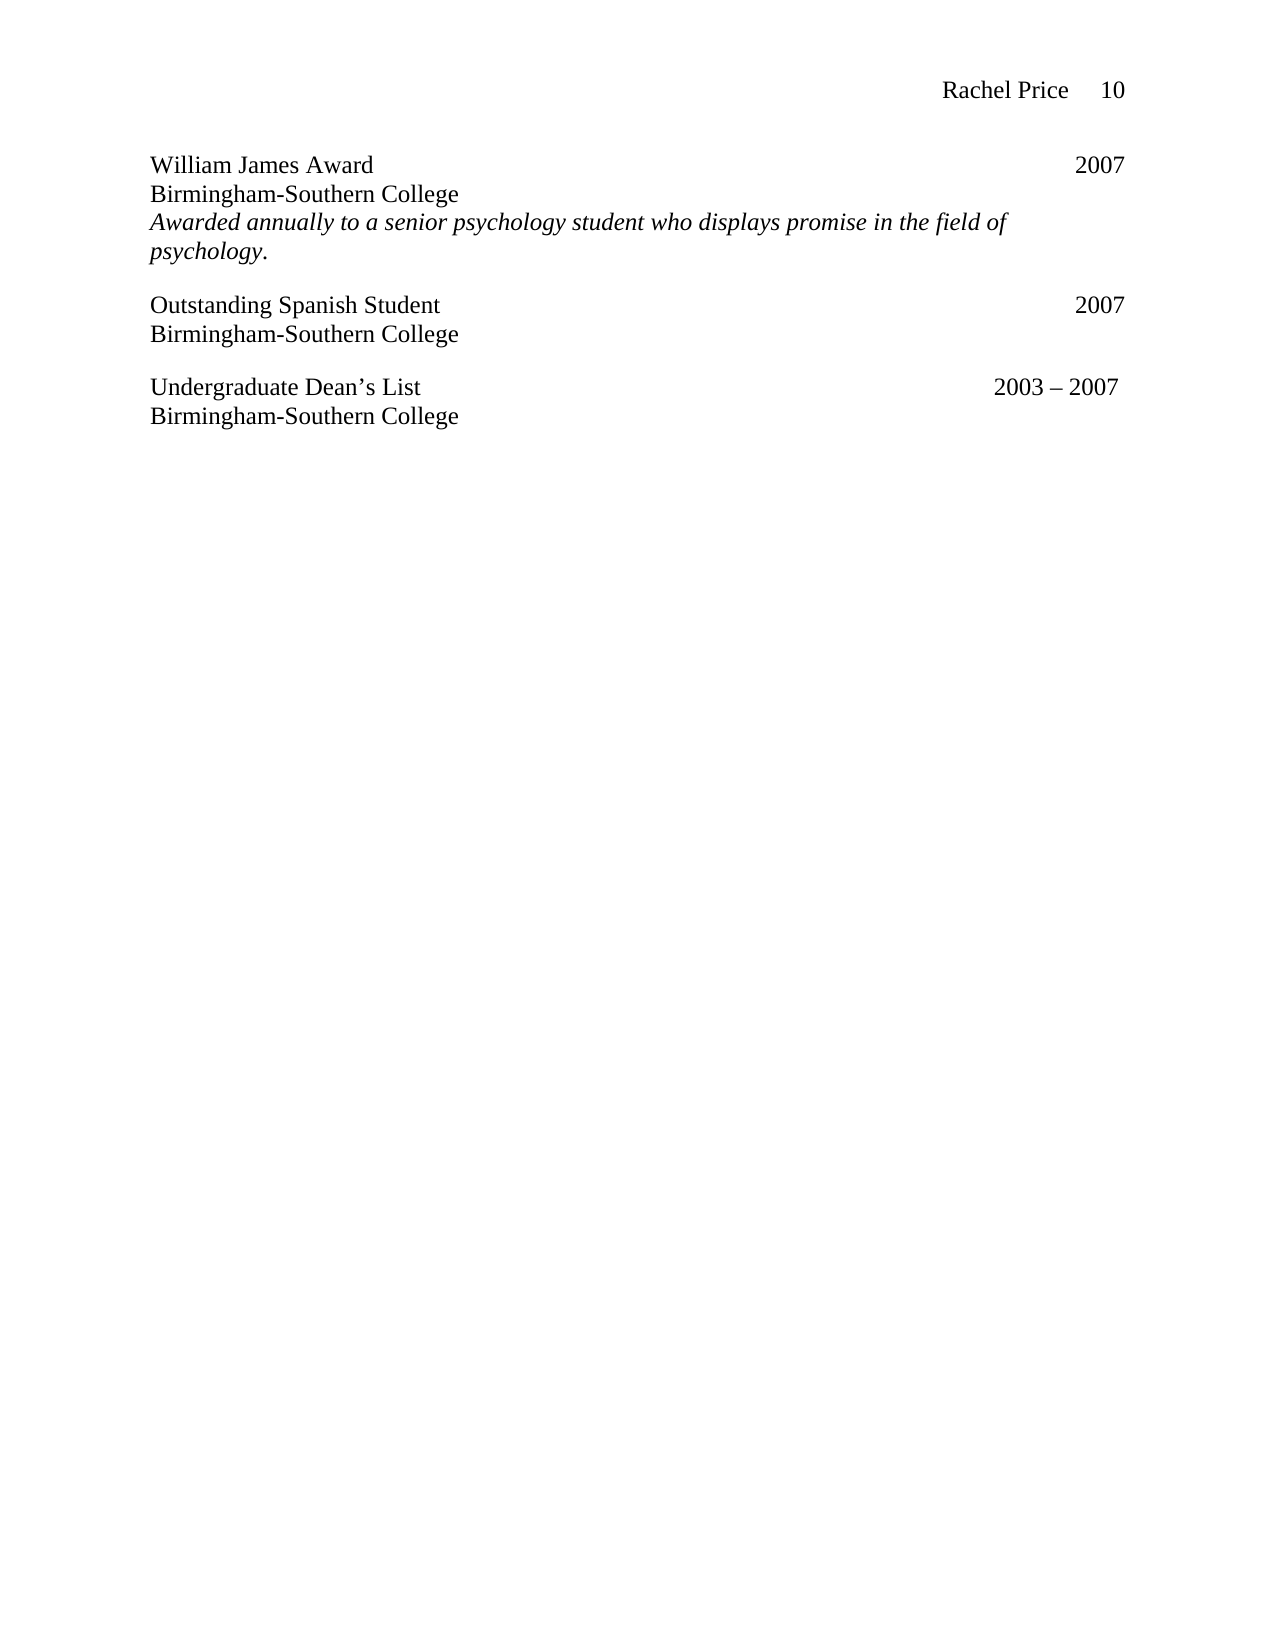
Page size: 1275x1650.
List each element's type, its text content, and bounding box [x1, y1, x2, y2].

text Undergraduate Dean’s List 2003 – 2007 [150, 372, 1125, 401]
text William James Award 2007 [150, 150, 1125, 179]
text Outstanding Spanish Student 2007 [150, 290, 1125, 319]
text Birmingham-Southern College [150, 319, 1125, 347]
text Birmingham-Southern College [150, 401, 1125, 430]
text Birmingham-Southern College [150, 179, 1125, 207]
text Awarded annually to a senior psychology student who displays promise in the field of psychology. [150, 207, 1125, 265]
